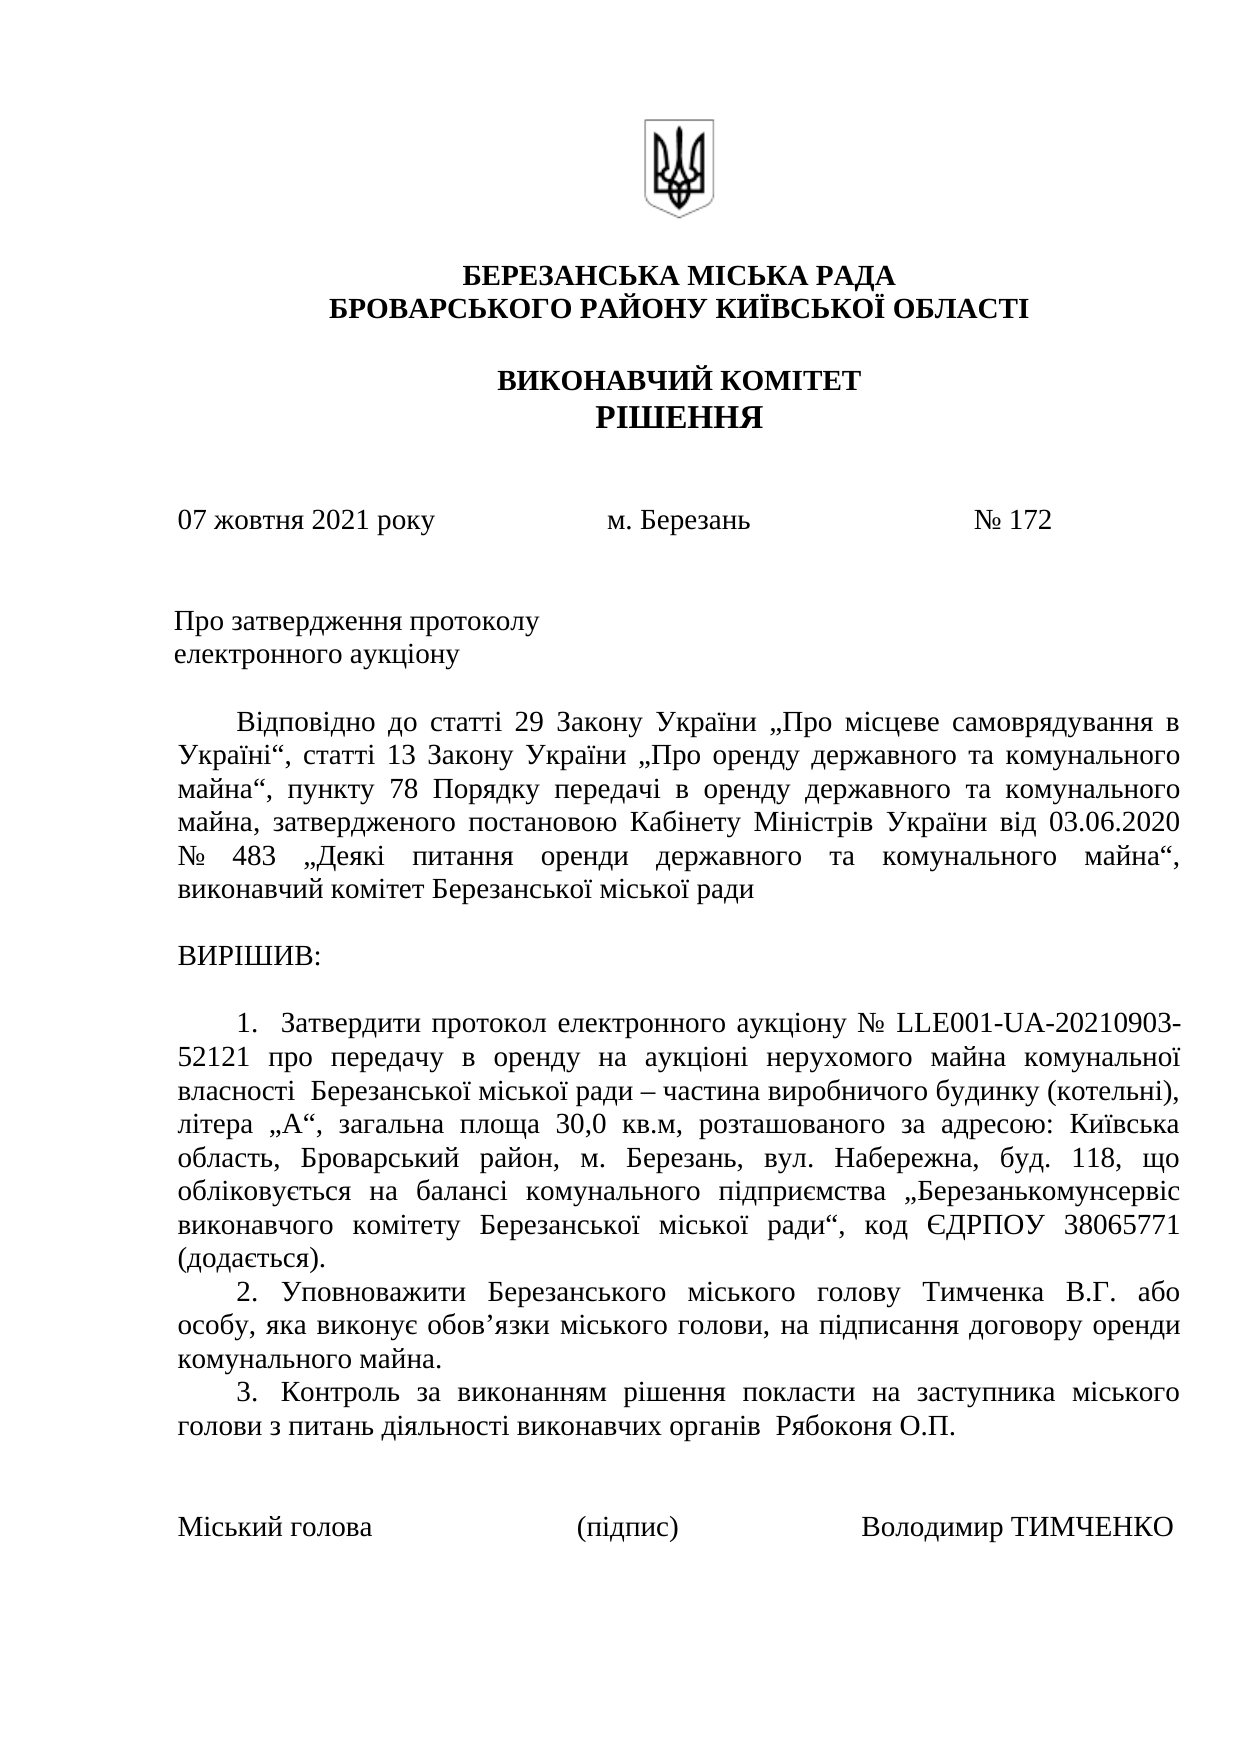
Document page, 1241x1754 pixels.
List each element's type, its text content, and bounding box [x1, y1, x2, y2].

subtitle ВИКОНАВЧИЙ КОМІТЕТ [177, 363, 1181, 397]
list Уповноважити Березанського міського голову Тимченка В.Г. або особу, яка виконує обов’язки міського голови, на підписання договору оренди комунального майна. [177, 1274, 1181, 1374]
table_header Про затвердження протоколу електронного аукціону [163, 603, 620, 670]
table_header 07 жовтня 2021 року [177, 503, 511, 536]
text РІШЕННЯ [177, 397, 1181, 435]
text ВИРІШИВ: [177, 938, 1181, 972]
list Затвердити протокол електронного аукціону № LLE001-UA-20210903-52121 про передачу в оренду на аукціоні нерухомого майна комунальної власності Березанської міської ради – частина виробничого будинку (котельні), літера „А“, загальна площа 30,0 кв.м, розташованого за адресою: Київська область, Броварський район, м. Березань, вул. Набережна, буд. 118, що обліковується на балансі комунального підприємства „Березанькомунсервіс виконавчого комітету Березанської міської ради“, код ЄДРПОУ 38065771 (додається). [177, 1006, 1181, 1274]
list Контроль за виконанням рішення покласти на заступника міського голови з питань діяльності виконавчих органів Рябоконя О.П. [177, 1374, 1181, 1442]
picture [643, 118, 715, 220]
text Міський голова (підпис) Володимир ТИМЧЕНКО [177, 1509, 1181, 1542]
table_header № 172 [846, 503, 1180, 536]
table_header м. Березань [511, 503, 846, 536]
subtitle БРОВАРСЬКОГО РАЙОНУ КИЇВСЬКОЇ ОБЛАСТІ [177, 292, 1181, 325]
text Відповідно до статті 29 Закону України „Про місцеве самоврядування в Україні“, статті 13 Закону України „Про оренду державного та комунального майна“, пункту 78 Порядку передачі в оренду державного та комунального майна, затвердженого постановою Кабінету Міністрів України від 03.06.2020 № 483 „Деякі питання оренди державного та комунального майна“, виконавчий комітет Березанської міської ради [177, 704, 1181, 905]
text БЕРЕЗАНСЬКА МІСЬКА РАДА [177, 258, 1181, 292]
